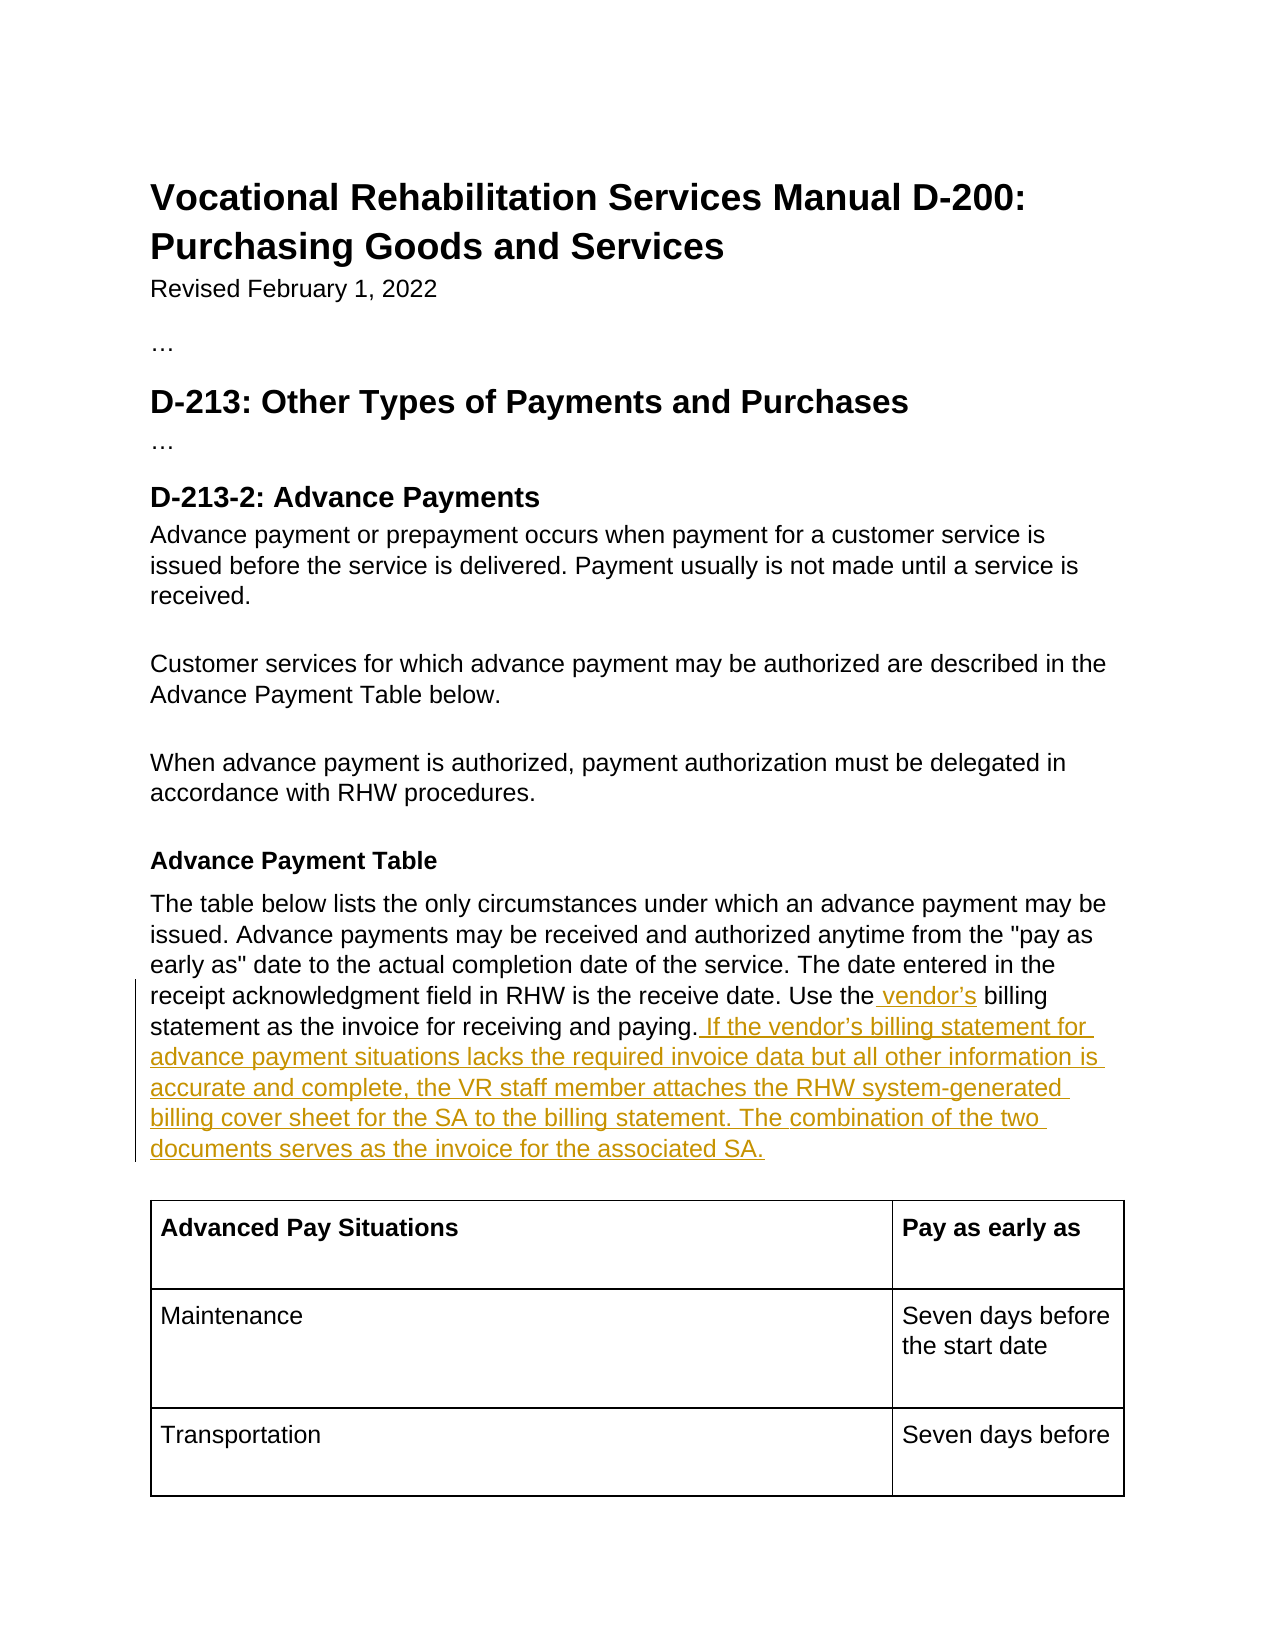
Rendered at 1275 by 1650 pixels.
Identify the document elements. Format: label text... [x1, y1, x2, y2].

subtitle D-213: Other Types of Payments and Purchases [150, 382, 1125, 420]
text … [150, 328, 1125, 357]
table_header Advanced Pay Situations [152, 1201, 892, 1288]
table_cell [893, 1409, 1123, 1495]
text Advance payment or prepayment occurs when payment for a customer service is issued before the service is delivered. Payment usually is not made until a service is received. [150, 518, 1125, 610]
table_cell Transportation [152, 1409, 892, 1495]
subtitle Vocational Rehabilitation Services Manual D-200: Purchasing Goods and Services [150, 175, 1125, 268]
text Customer services for which advance payment may be authorized are described in the Advance Payment Table below. [150, 647, 1125, 708]
text When advance payment is authorized, payment authorization must be delegated in accordance with RHW procedures. [150, 746, 1125, 807]
text … [150, 426, 1125, 455]
text The table below lists the only circumstances under which an advance payment may be issued. Advance payments may be received and authorized anytime from the "pay as early as" date to the actual completion date of the service. The date entered in the receipt acknowledgment field in RHW is the receive date. Use the billing statement as the invoice for receiving and paying. [150, 888, 1125, 1162]
table_cell Seven days before the start date [893, 1290, 1123, 1407]
table_header Pay as early as [893, 1201, 1123, 1288]
table_cell Maintenance [152, 1290, 892, 1407]
subtitle D-213-2: Advance Payments [150, 480, 1125, 513]
text Advance Payment Table [150, 844, 1125, 875]
text Revised February 1, 2022 [150, 274, 1125, 303]
